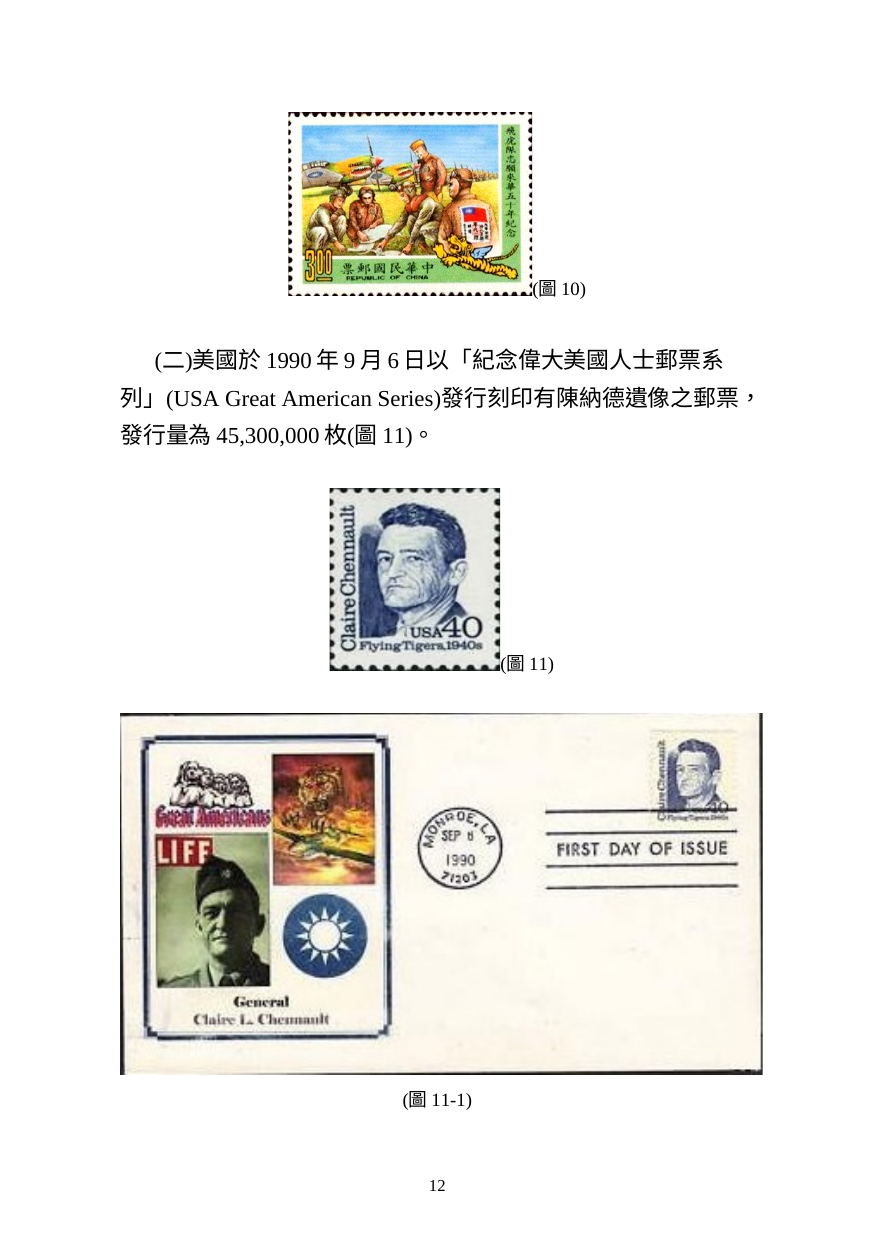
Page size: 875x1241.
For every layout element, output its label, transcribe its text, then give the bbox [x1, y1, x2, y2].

picture [329, 488, 501, 671]
text (二)美國於1990年9月6日以「紀念偉大美國人士郵票系列」(USA Great American Series)發行刻印有陳納德遺像之郵票，發行量為45,300,000枚(圖11)。 [120, 338, 754, 451]
picture [288, 112, 533, 296]
picture [120, 713, 763, 1075]
text (圖11-1) [120, 1075, 754, 1112]
